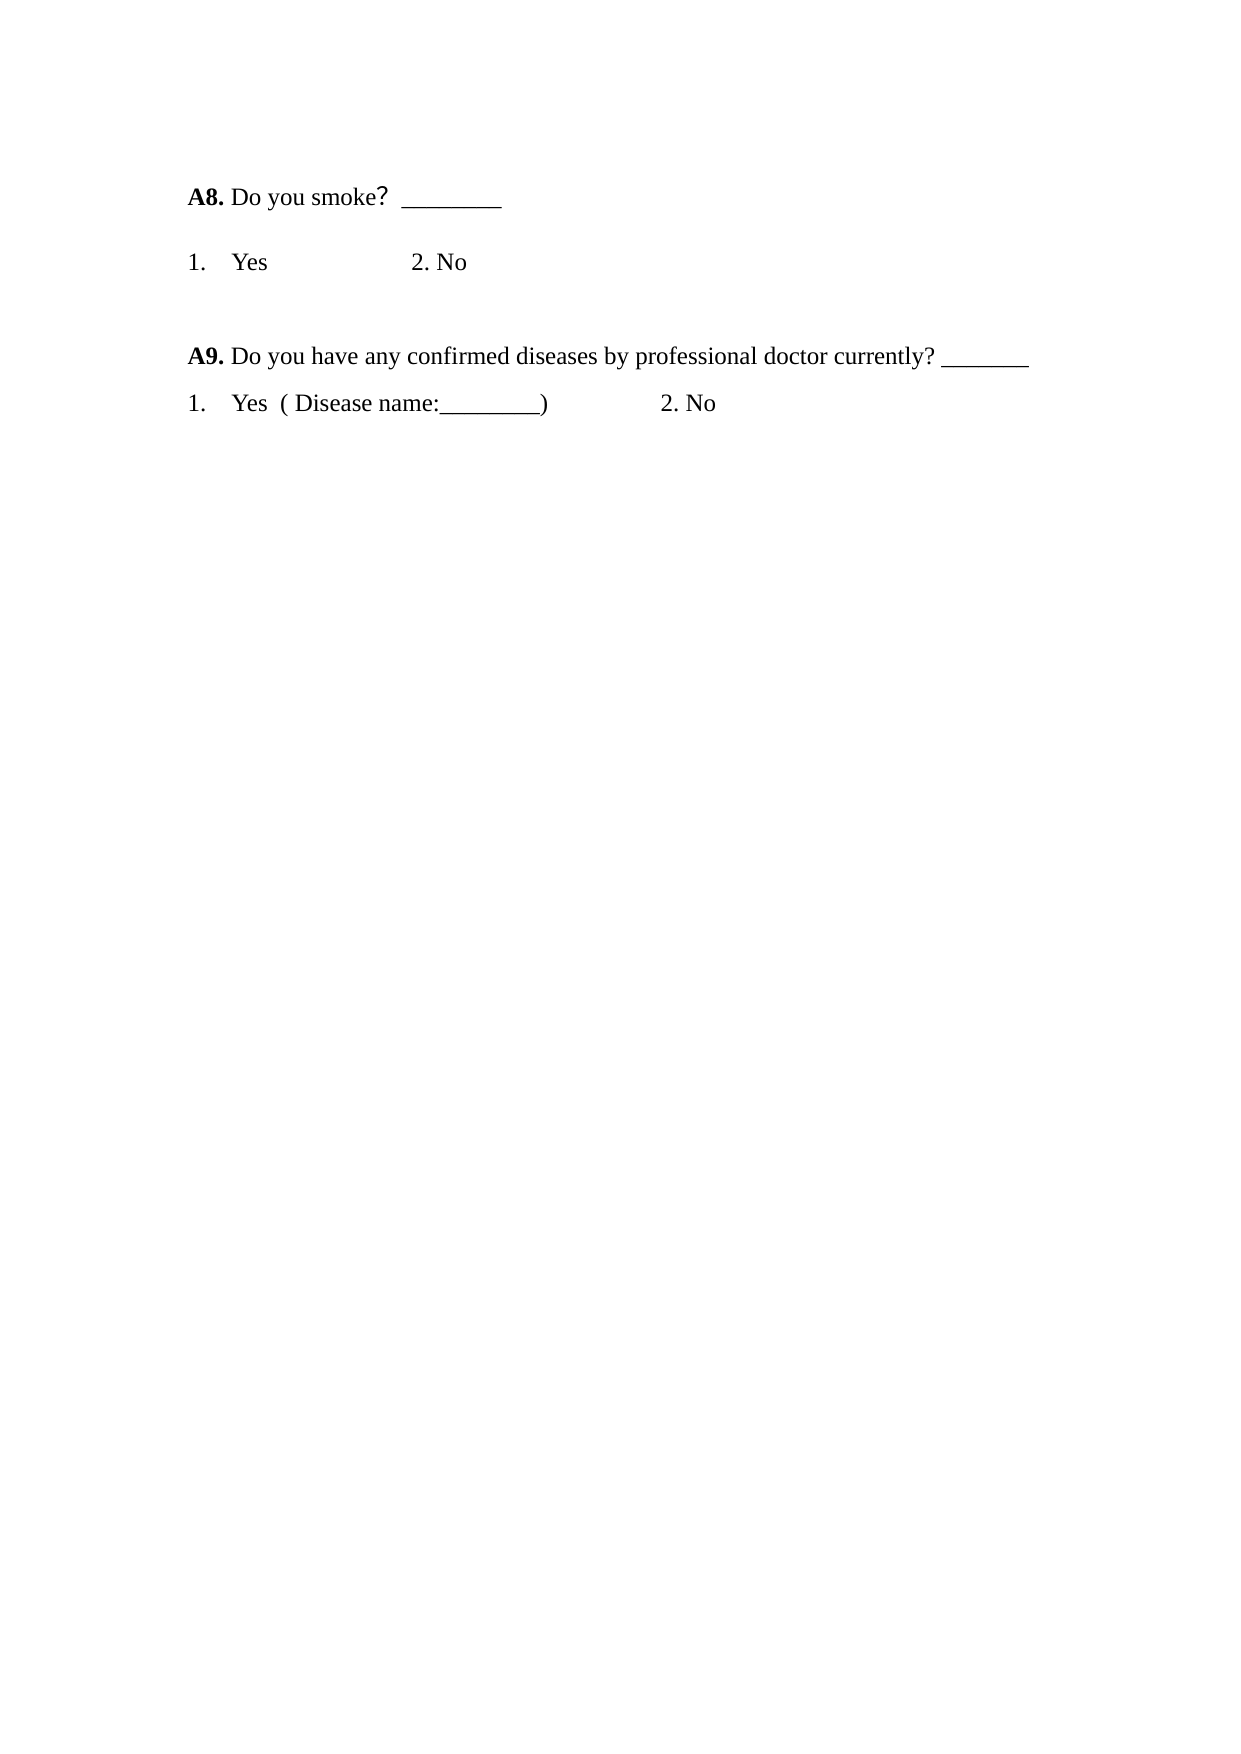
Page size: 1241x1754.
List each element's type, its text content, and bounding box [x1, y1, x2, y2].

text 1. Yes ( Disease name:________) 2. No [187, 386, 1053, 418]
text A8. Do you smoke？________ [187, 162, 1053, 227]
text A9. Do you have any confirmed diseases by professional doctor currently? _______ [187, 339, 1053, 371]
text 1. Yes 2. No [187, 245, 1053, 278]
